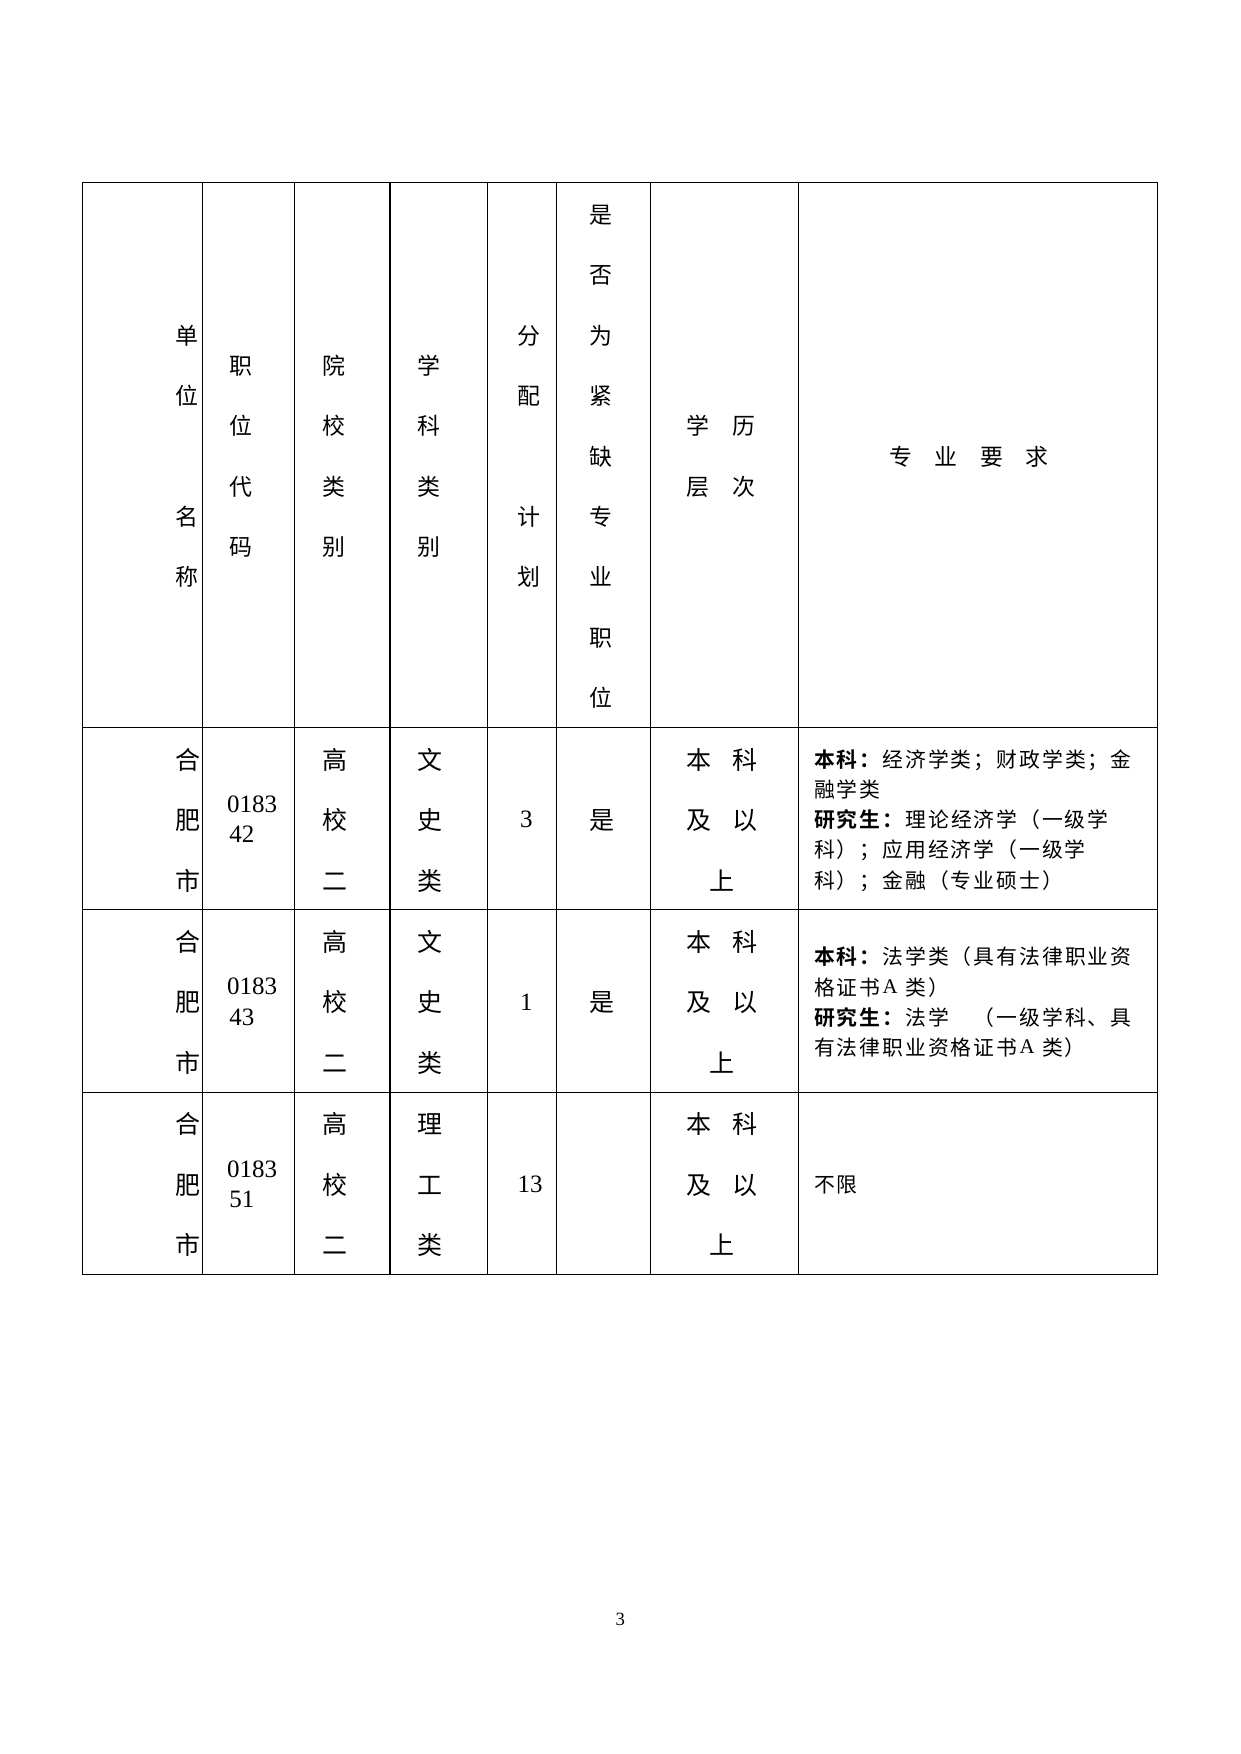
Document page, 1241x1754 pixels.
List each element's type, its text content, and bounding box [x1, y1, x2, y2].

table_header 分配 计划 [488, 183, 556, 727]
table_cell 理工类 [391, 1093, 487, 1274]
table_cell 3 [488, 728, 556, 909]
table_cell 1 [488, 910, 556, 1092]
table_cell 本科及以上 [651, 728, 798, 909]
table_cell [557, 1093, 650, 1274]
table_cell 不限 [799, 1093, 1157, 1274]
table_header 单位 名称 [83, 183, 202, 727]
table_header 专业要求 [799, 183, 1157, 727]
table_cell 合肥市 [83, 1093, 202, 1274]
table_cell 文史类 [391, 910, 487, 1092]
table_cell 本科：经济学类；财政学类；金融学类 研究生：理论经济学（一级学科）；应用经济学（一级学科）；金融（专业硕士） [799, 728, 1157, 909]
table_cell 018351 [203, 1093, 294, 1274]
table_cell 018342 [203, 728, 294, 909]
table_cell 高校二 [295, 910, 389, 1092]
table_cell 本科：法学类（具有法律职业资格证书A类） 研究生：法学 （一级学科、具有法律职业资格证书A类） [799, 910, 1157, 1092]
table_cell 文史类 [391, 728, 487, 909]
table_cell 13 [488, 1093, 556, 1274]
table_cell 合肥市 [83, 728, 202, 909]
table_cell 是 [557, 910, 650, 1092]
table_cell 合肥市 [83, 910, 202, 1092]
table_header 是否为紧缺专业职位 [557, 183, 650, 727]
table_header 职位 代码 [203, 183, 294, 727]
table_header 学科 类别 [391, 183, 487, 727]
table_cell 高校二 [295, 728, 389, 909]
table_cell 高校二 [295, 1093, 389, 1274]
table_cell 本科及以上 [651, 1093, 798, 1274]
table_cell 018343 [203, 910, 294, 1092]
table_cell 是 [557, 728, 650, 909]
table_header 院校 类别 [295, 183, 389, 727]
table_header 学历 层次 [651, 183, 798, 727]
table_cell 本科及以上 [651, 910, 798, 1092]
